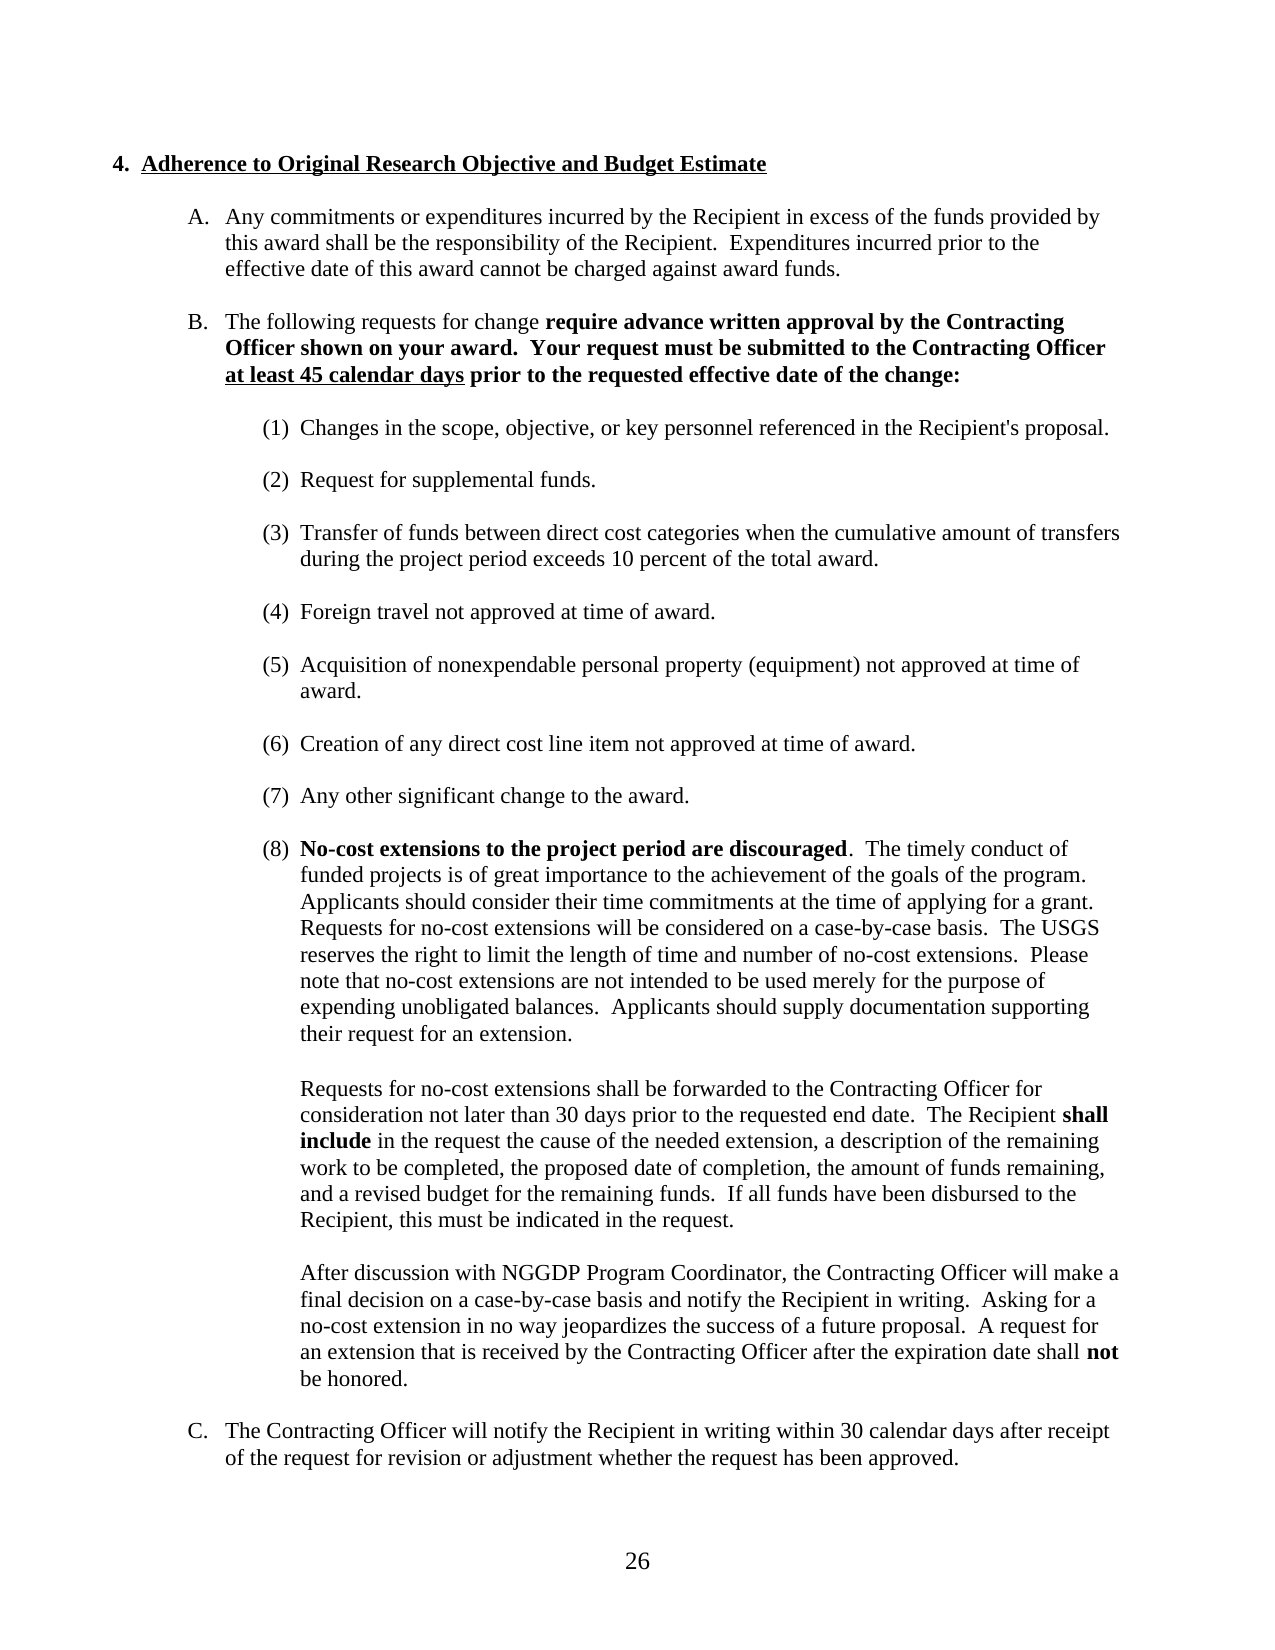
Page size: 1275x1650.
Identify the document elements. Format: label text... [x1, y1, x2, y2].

text (3) Transfer of funds between direct cost categories when the cumulative amount of transfers during the project period exceeds 10 percent of the total award. [262, 519, 1125, 572]
text (1) Changes in the scope, objective, or key personnel referenced in the Recipient's proposal. [150, 413, 1125, 440]
text (8) No-cost extensions to the project period are discouraged. The timely conduct of funded projects is of great importance to the achievement of the goals of the program. Applicants should consider their time commitments at the time of applying for a grant. Requests for no-cost extensions will be considered on a case-by-case basis. The USGS reserves the right to limit the length of time and number of no-cost extensions. Please note that no-cost extensions are not intended to be used merely for the purpose of expending unobligated balances. Applicants should supply documentation supporting their request for an extension. [262, 835, 1125, 1046]
text (4) Foreign travel not approved at time of award. [150, 598, 1125, 624]
list The following requests for change require advance written approval by the Contracting Officer shown on your award. Your request must be submitted to the Contracting Officer at least 45 calendar days prior to the requested effective date of the change: [187, 308, 1125, 387]
text (5) Acquisition of nonexpendable personal property (equipment) not approved at time of award. [262, 651, 1125, 703]
text (6) Creation of any direct cost line item not approved at time of award. [150, 730, 1125, 756]
text (7) Any other significant change to the award. [262, 782, 1125, 809]
text Requests for no-cost extensions shall be forwarded to the Contracting Officer for consideration not later than 30 days prior to the requested end date. The Recipient shall include in the request the cause of the needed extension, a description of the remaining work to be completed, the proposed date of completion, the amount of funds remaining, and a revised budget for the remaining funds. If all funds have been disbursed to the Recipient, this must be indicated in the request. [300, 1075, 1125, 1233]
text 4. Adherence to Original Research Objective and Budget Estimate [112, 150, 1125, 176]
text C. The Contracting Officer will notify the Recipient in writing within 30 calendar days after receipt of the request for revision or adjustment whether the request has been approved. [187, 1417, 1125, 1470]
text (2) Request for supplemental funds. [150, 466, 1125, 493]
text After discussion with NGGDP Program Coordinator, the Contracting Officer will make a final decision on a case-by-case basis and notify the Recipient in writing. Asking for a no-cost extension in no way jeopardizes the success of a future proposal. A request for an extension that is received by the Contracting Officer after the expiration date shall not be honored. [300, 1259, 1125, 1391]
list Any commitments or expenditures incurred by the Recipient in excess of the funds provided by this award shall be the responsibility of the Recipient. Expenditures incurred prior to the effective date of this award cannot be charged against award funds. [187, 203, 1125, 282]
